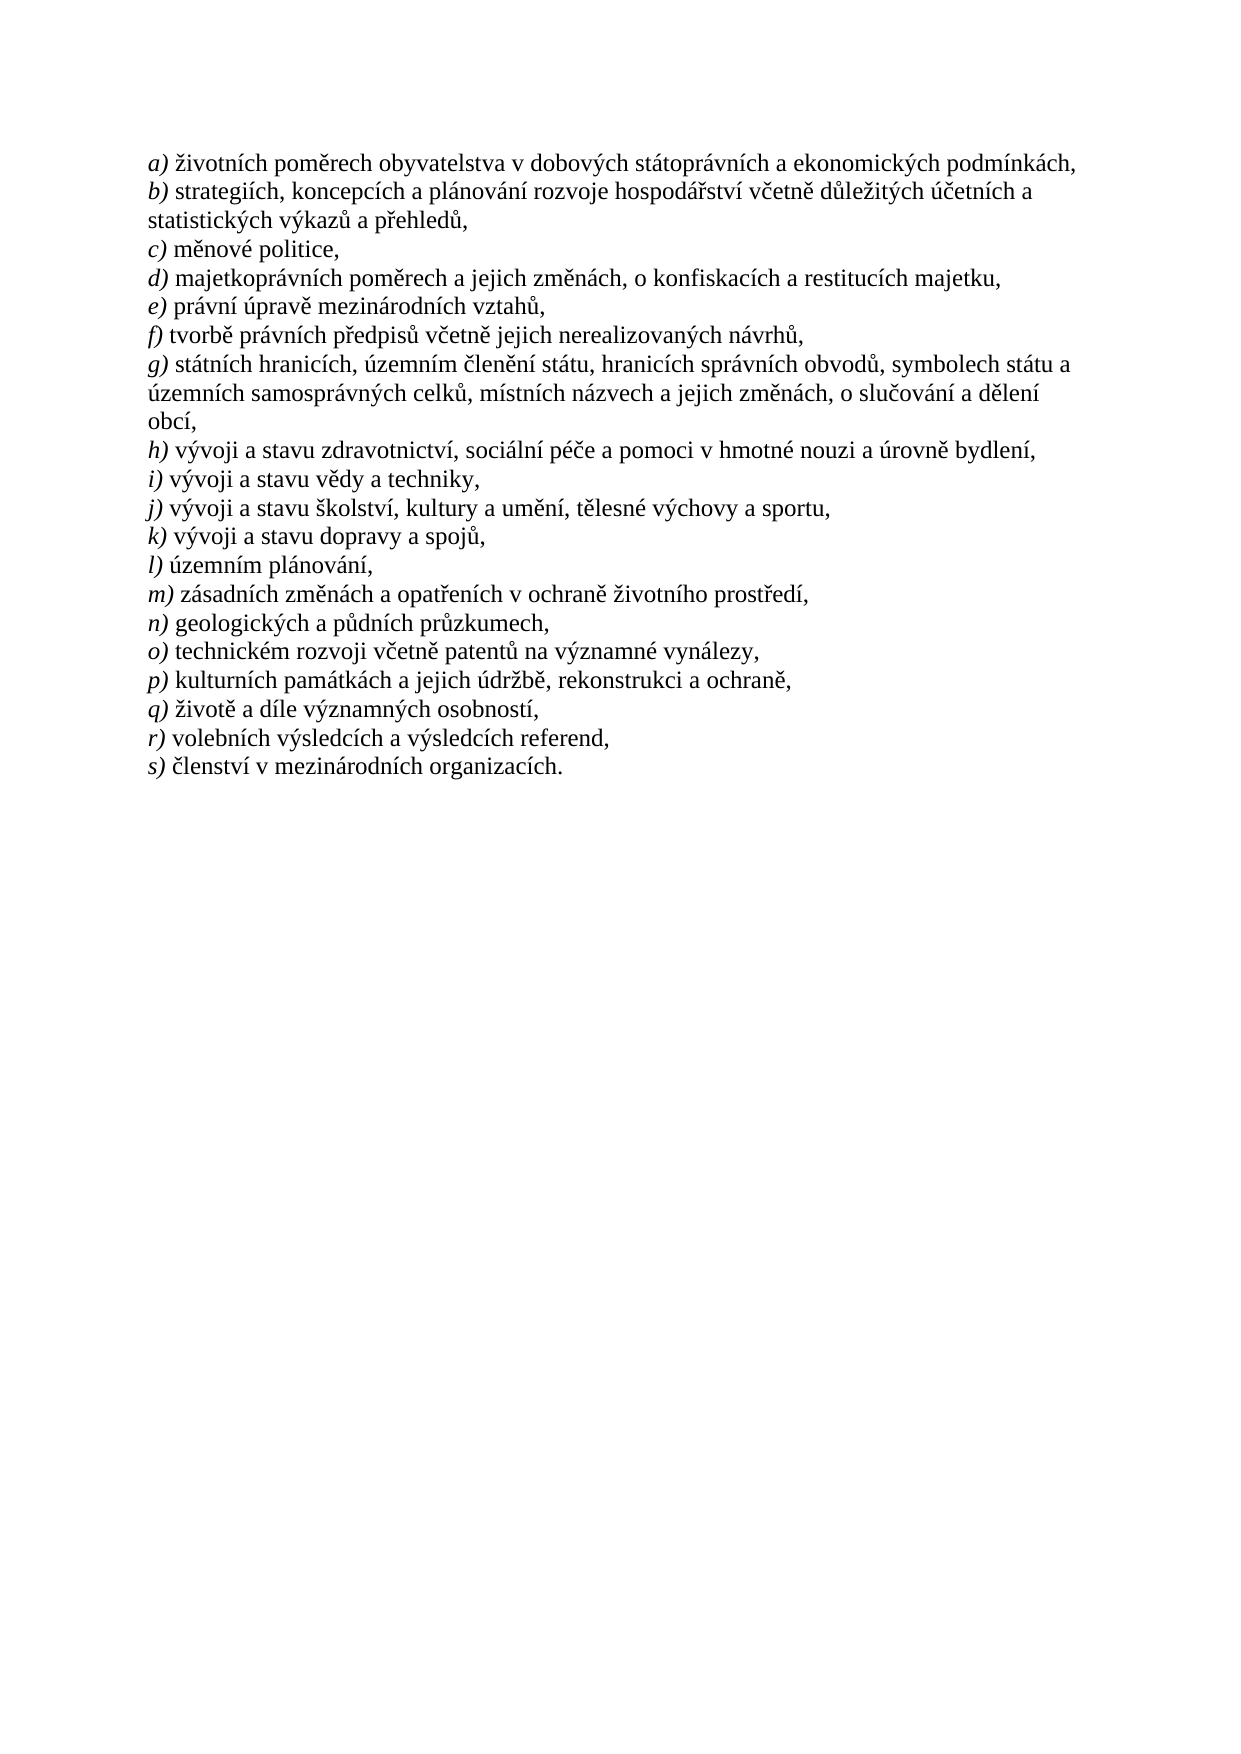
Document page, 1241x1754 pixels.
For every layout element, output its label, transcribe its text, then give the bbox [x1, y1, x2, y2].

text d) majetkoprávních poměrech a jejich změnách, o konfiskacích a restitucích majetku, [148, 263, 1093, 291]
text k) vývoji a stavu dopravy a spojů, [148, 521, 1093, 550]
text m) zásadních změnách a opatřeních v ochraně životního prostředí, [148, 579, 1093, 608]
text s) členství v mezinárodních organizacích. [148, 751, 1093, 780]
text q) životě a díle významných osobností, [148, 694, 1093, 723]
text e) právní úpravě mezinárodních vztahů, [148, 291, 1093, 320]
text o) technickém rozvoji včetně patentů na významné vynálezy, [148, 636, 1093, 665]
text n) geologických a půdních průzkumech, [148, 608, 1093, 636]
text r) volebních výsledcích a výsledcích referend, [148, 723, 1093, 751]
text j) vývoji a stavu školství, kultury a umění, tělesné výchovy a sportu, [148, 493, 1093, 521]
text b) strategiích, koncepcích a plánování rozvoje hospodářství včetně důležitých účetních a statistických výkazů a přehledů, [148, 176, 1093, 234]
text f) tvorbě právních předpisů včetně jejich nerealizovaných návrhů, [148, 320, 1093, 349]
text i) vývoji a stavu vědy a techniky, [148, 464, 1093, 493]
text c) měnové politice, [148, 234, 1093, 263]
text g) státních hranicích, územním členění státu, hranicích správních obvodů, symbolech státu a územních samosprávných celků, místních názvech a jejich změnách, o slučování a dělení obcí, [148, 349, 1093, 435]
text a) životních poměrech obyvatelstva v dobových státoprávních a ekonomických podmínkách, [148, 148, 1093, 176]
text h) vývoji a stavu zdravotnictví, sociální péče a pomoci v hmotné nouzi a úrovně bydlení, [148, 435, 1093, 464]
text p) kulturních památkách a jejich údržbě, rekonstrukci a ochraně, [148, 665, 1093, 694]
text l) územním plánování, [148, 550, 1093, 579]
